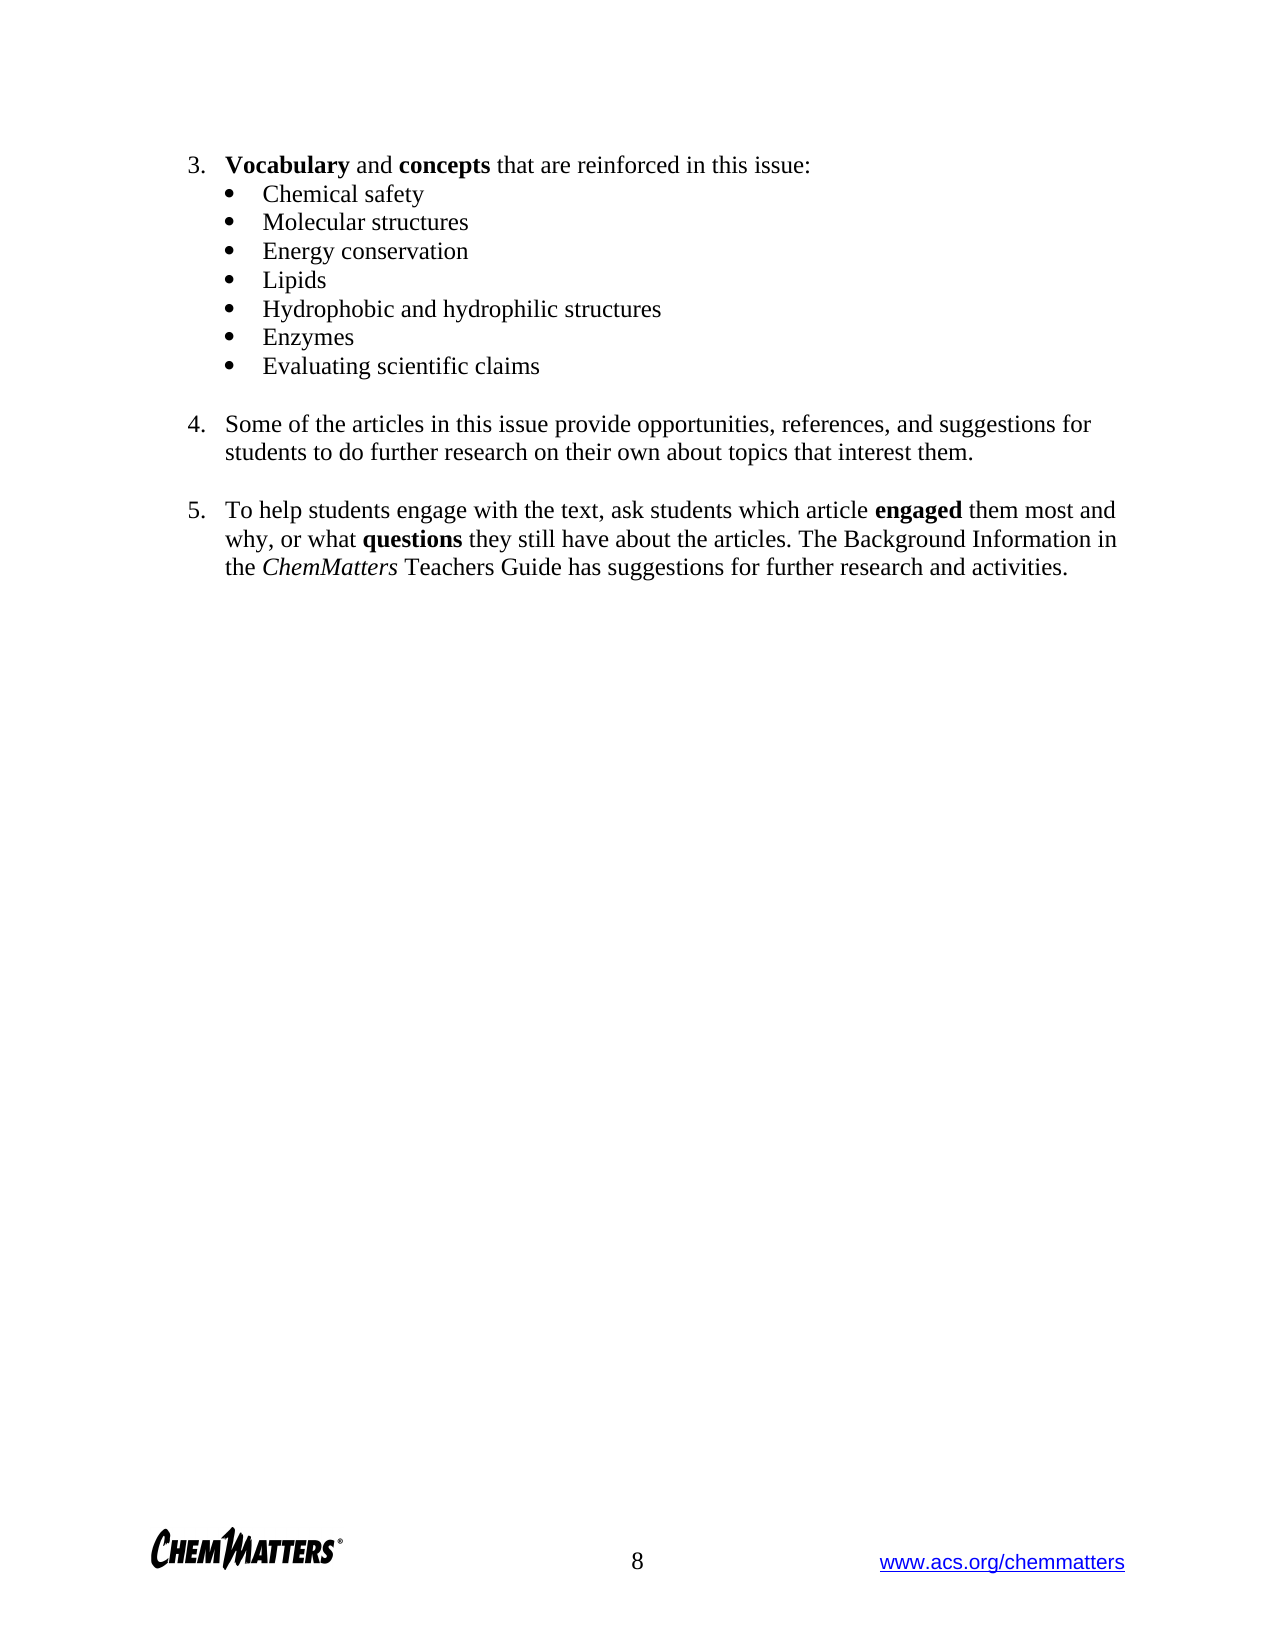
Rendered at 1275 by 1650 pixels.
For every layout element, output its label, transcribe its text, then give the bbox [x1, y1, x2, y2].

list To help students engage with the text, ask students which article engaged them most and why, or what questions they still have about the articles. The Background Information in the ChemMatters Teachers Guide has suggestions for further research and activities. [187, 495, 1125, 581]
list Hydrophobic and hydrophilic structures [225, 294, 1125, 322]
list Energy conservation [225, 236, 1125, 265]
list Lipids [225, 265, 1125, 294]
list Enzymes [225, 322, 1125, 351]
picture [150, 1527, 344, 1570]
list Chemical safety [225, 179, 1125, 207]
list Vocabulary and concepts that are reinforced in this issue: [187, 150, 1125, 179]
list Evaluating scientific claims [225, 351, 1125, 380]
list Molecular structures [225, 207, 1125, 236]
list Some of the articles in this issue provide opportunities, references, and suggestions for students to do further research on their own about topics that interest them. [187, 409, 1125, 466]
